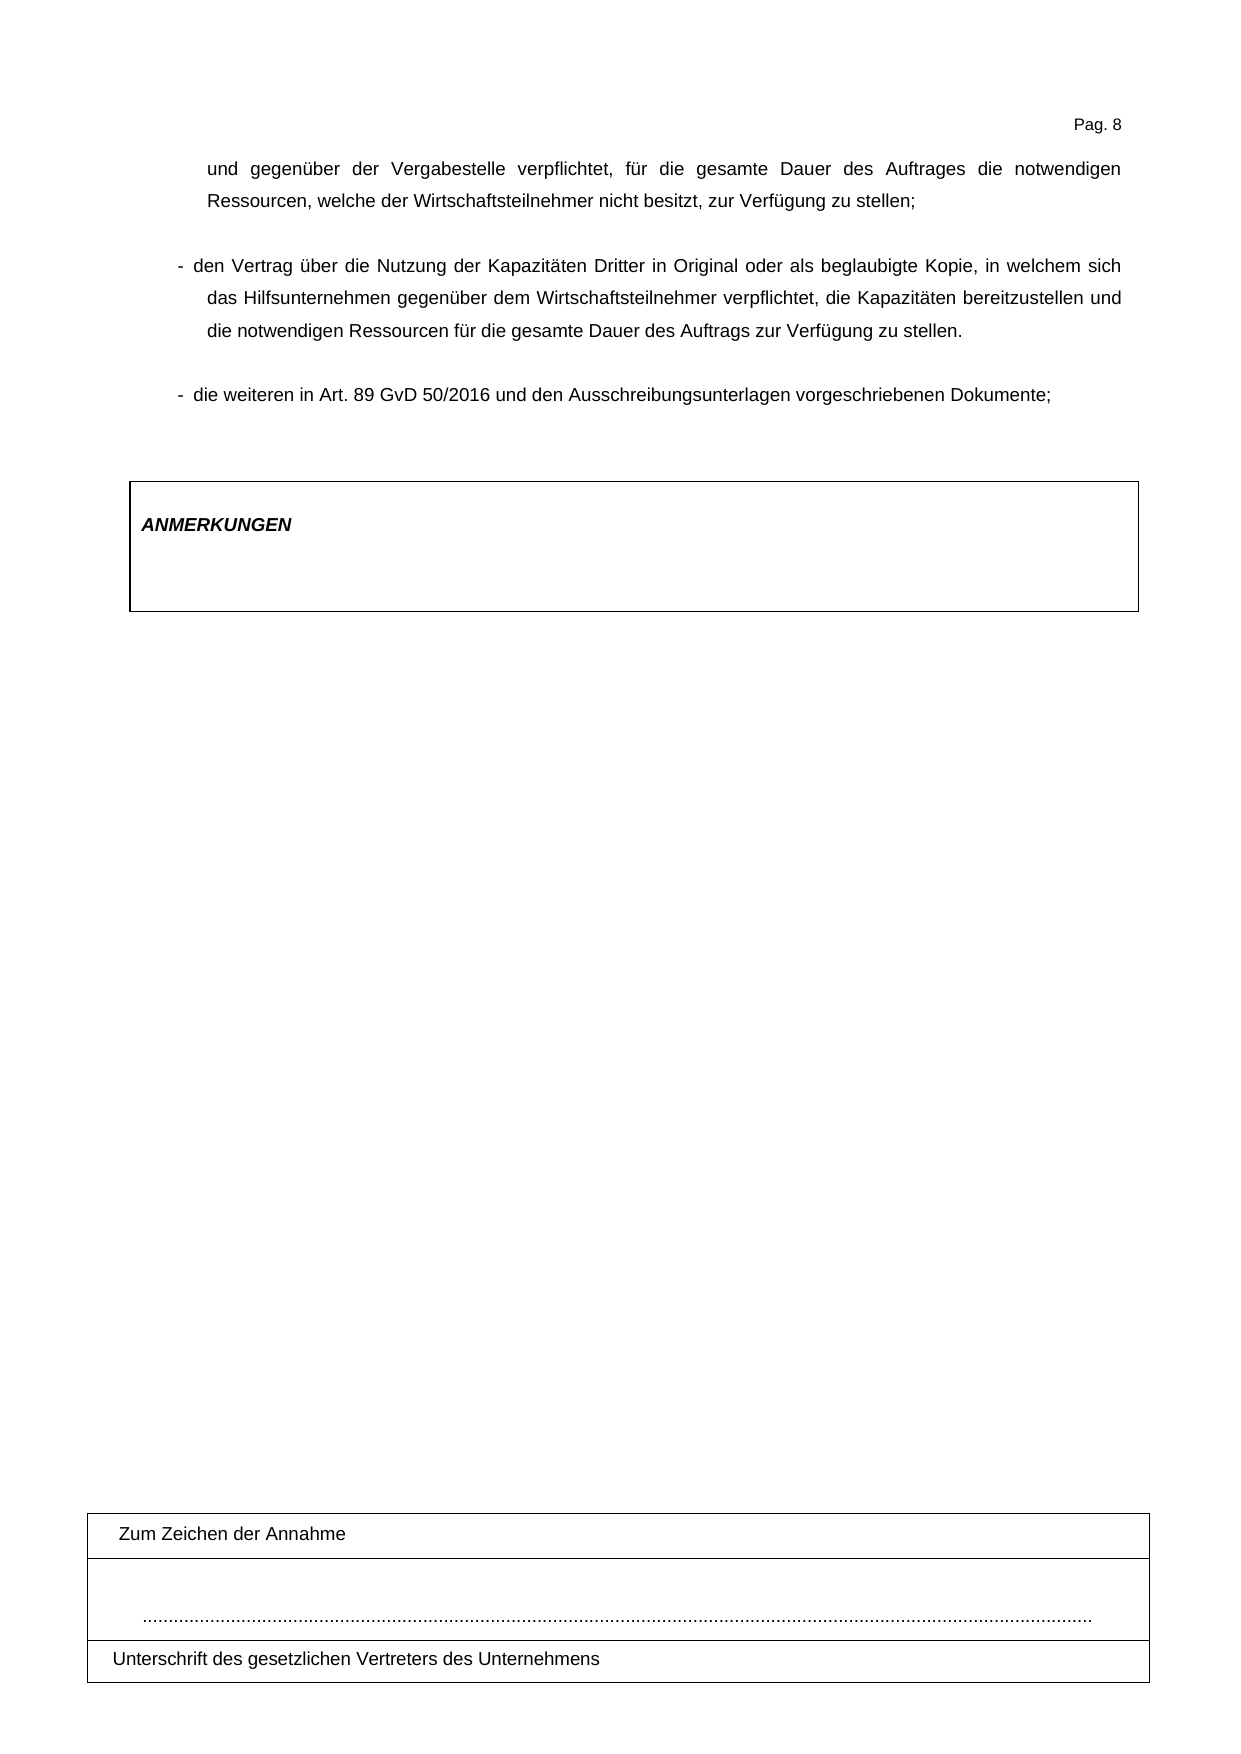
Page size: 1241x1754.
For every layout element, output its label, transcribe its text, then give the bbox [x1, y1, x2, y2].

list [177, 158, 1122, 212]
table_header ANMERKUNGEN [131, 482, 1138, 611]
list die weiteren in Art. 89 GvD 50/2016 und den Ausschreibungsunterlagen vorgeschriebenen Dokumente; [177, 384, 1122, 406]
list den Vertrag über die Nutzung der Kapazitäten Dritter in Original oder als beglaubigte Kopie, in welchem sich das Hilfsunternehmen gegenüber dem Wirtschaftsteilnehmer verpflichtet, die Kapazitäten bereitzustellen und die notwendigen Ressourcen für die gesamte Dauer des Auftrags zur Verfügung zu stellen. [177, 255, 1122, 341]
